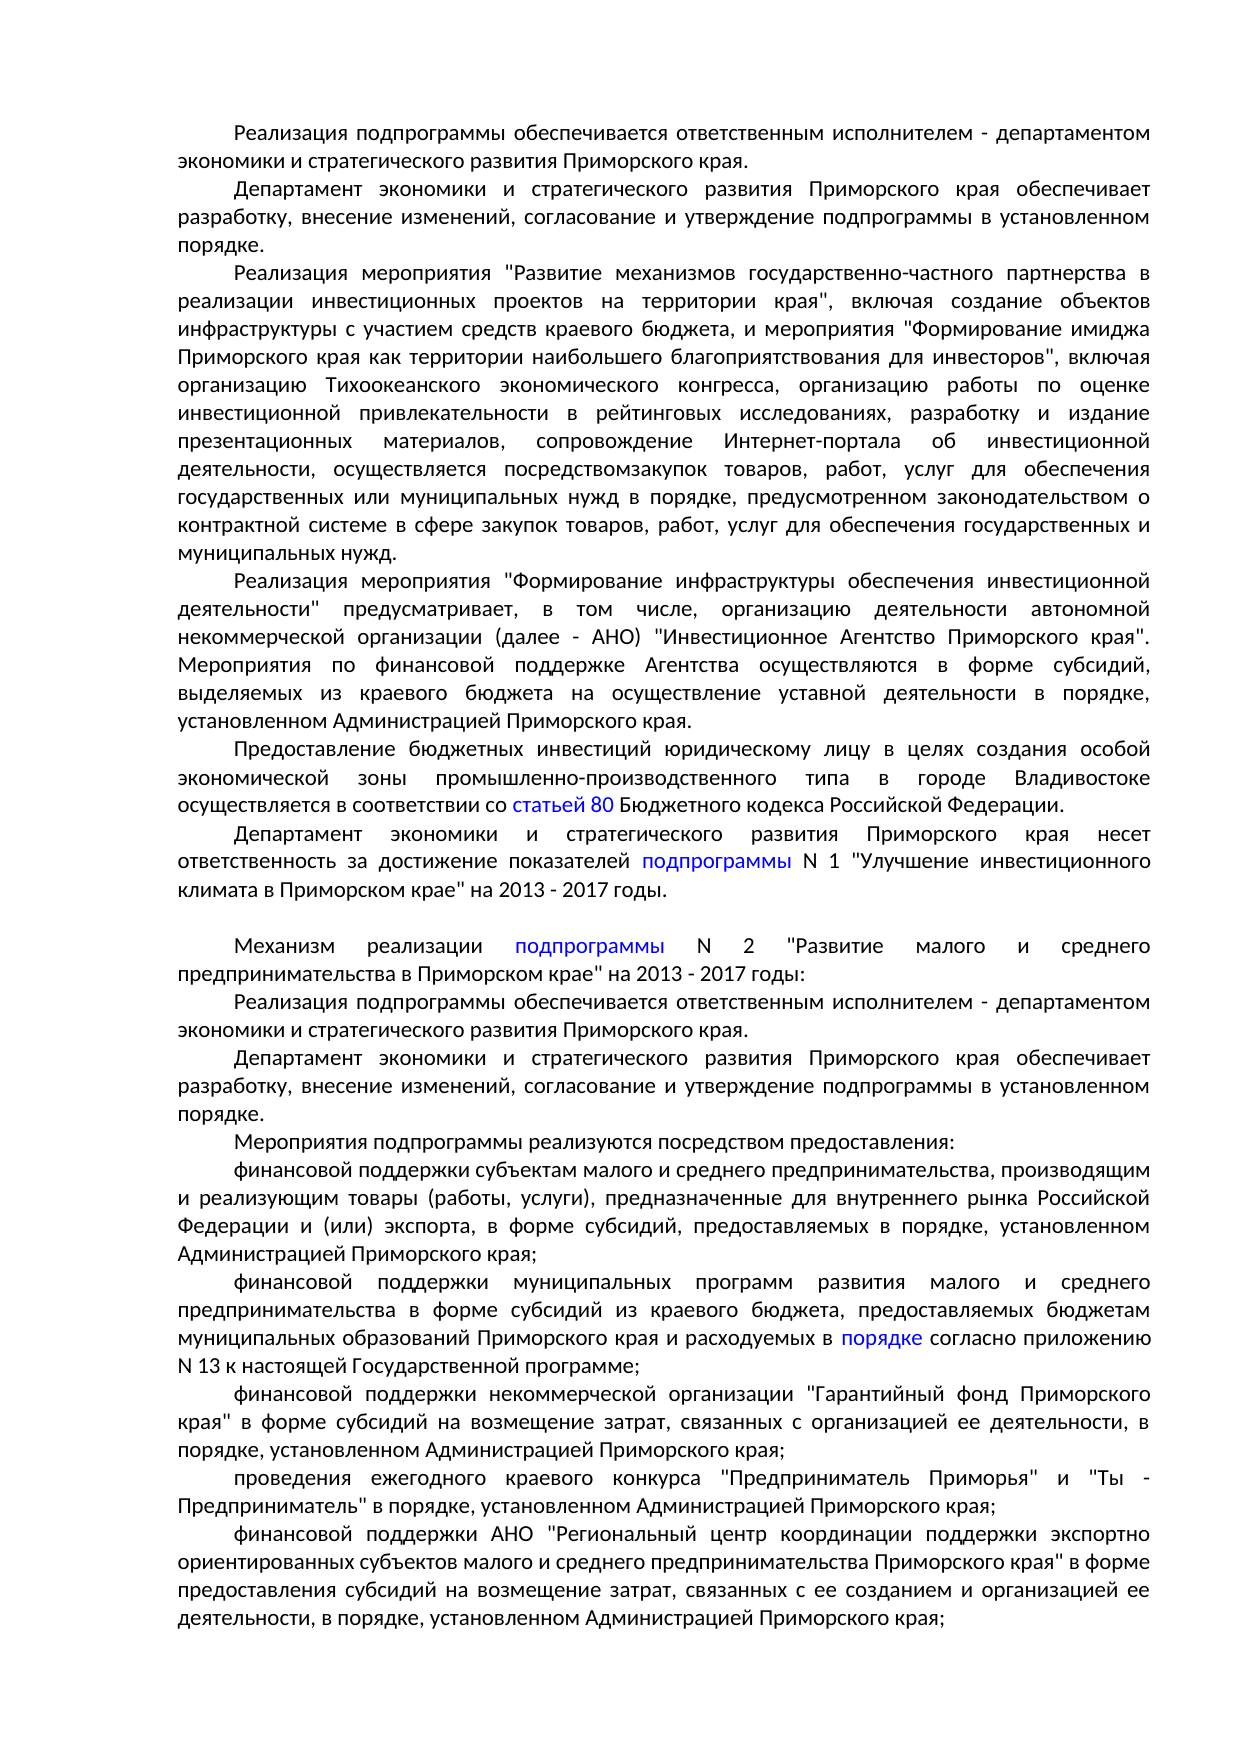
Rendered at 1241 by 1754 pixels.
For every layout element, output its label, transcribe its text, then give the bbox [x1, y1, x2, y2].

text Департамент экономики и стратегического развития Приморского края обеспечивает разработку, внесение изменений, согласование и утверждение подпрограммы в установленном порядке. [177, 1043, 1152, 1127]
text финансовой поддержки муниципальных программ развития малого и среднего предпринимательства в форме субсидий из краевого бюджета, предоставляемых бюджетам муниципальных образований Приморского края и расходуемых в порядке согласно приложению N 13 к настоящей Государственной программе; [177, 1267, 1152, 1379]
text Реализация подпрограммы обеспечивается ответственным исполнителем - департаментом экономики и стратегического развития Приморского края. [177, 118, 1152, 174]
text Реализация мероприятия "Развитие механизмов государственно-частного партнерства в реализации инвестиционных проектов на территории края", включая создание объектов инфраструктуры с участием средств краевого бюджета, и мероприятия "Формирование имиджа Приморского края как территории наибольшего благоприятствования для инвесторов", включая организацию Тихоокеанского экономического конгресса, организацию работы по оценке инвестиционной привлекательности в рейтинговых исследованиях, разработку и издание презентационных материалов, сопровождение Интернет-портала об инвестиционной деятельности, осуществляется посредствомзакупок товаров, работ, услуг для обеспечения государственных или муниципальных нужд в порядке, предусмотренном законодательством о контрактной системе в сфере закупок товаров, работ, услуг для обеспечения государственных и муниципальных нужд. [177, 258, 1152, 566]
text Департамент экономики и стратегического развития Приморского края несет ответственность за достижение показателей подпрограммы N 1 "Улучшение инвестиционного климата в Приморском крае" на 2013 - 2017 годы. [177, 819, 1152, 903]
text Мероприятия подпрограммы реализуются посредством предоставления: [177, 1127, 1152, 1155]
text Реализация мероприятия "Формирование инфраструктуры обеспечения инвестиционной деятельности" предусматривает, в том числе, организацию деятельности автономной некоммерческой организации (далее - АНО) "Инвестиционное Агентство Приморского края". Мероприятия по финансовой поддержке Агентства осуществляются в форме субсидий, выделяемых из краевого бюджета на осуществление уставной деятельности в порядке, установленном Администрацией Приморского края. [177, 566, 1152, 734]
text финансовой поддержки АНО "Региональный центр координации поддержки экспортно ориентированных субъектов малого и среднего предпринимательства Приморского края" в форме предоставления субсидий на возмещение затрат, связанных с ее созданием и организацией ее деятельности, в порядке, установленном Администрацией Приморского края; [177, 1519, 1152, 1631]
text Механизм реализации подпрограммы N 2 "Развитие малого и среднего предпринимательства в Приморском крае" на 2013 - 2017 годы: [177, 931, 1152, 987]
text проведения ежегодного краевого конкурса "Предприниматель Приморья" и "Ты - Предприниматель" в порядке, установленном Администрацией Приморского края; [177, 1463, 1152, 1519]
text Департамент экономики и стратегического развития Приморского края обеспечивает разработку, внесение изменений, согласование и утверждение подпрограммы в установленном порядке. [177, 174, 1152, 258]
text финансовой поддержки некоммерческой организации "Гарантийный фонд Приморского края" в форме субсидий на возмещение затрат, связанных с организацией ее деятельности, в порядке, установленном Администрацией Приморского края; [177, 1379, 1152, 1463]
text Предоставление бюджетных инвестиций юридическому лицу в целях создания особой экономической зоны промышленно-производственного типа в городе Владивостоке осуществляется в соответствии со статьей 80 Бюджетного кодекса Российской Федерации. [177, 734, 1152, 819]
text финансовой поддержки субъектам малого и среднего предпринимательства, производящим и реализующим товары (работы, услуги), предназначенные для внутреннего рынка Российской Федерации и (или) экспорта, в форме субсидий, предоставляемых в порядке, установленном Администрацией Приморского края; [177, 1155, 1152, 1267]
text Реализация подпрограммы обеспечивается ответственным исполнителем - департаментом экономики и стратегического развития Приморского края. [177, 987, 1152, 1043]
